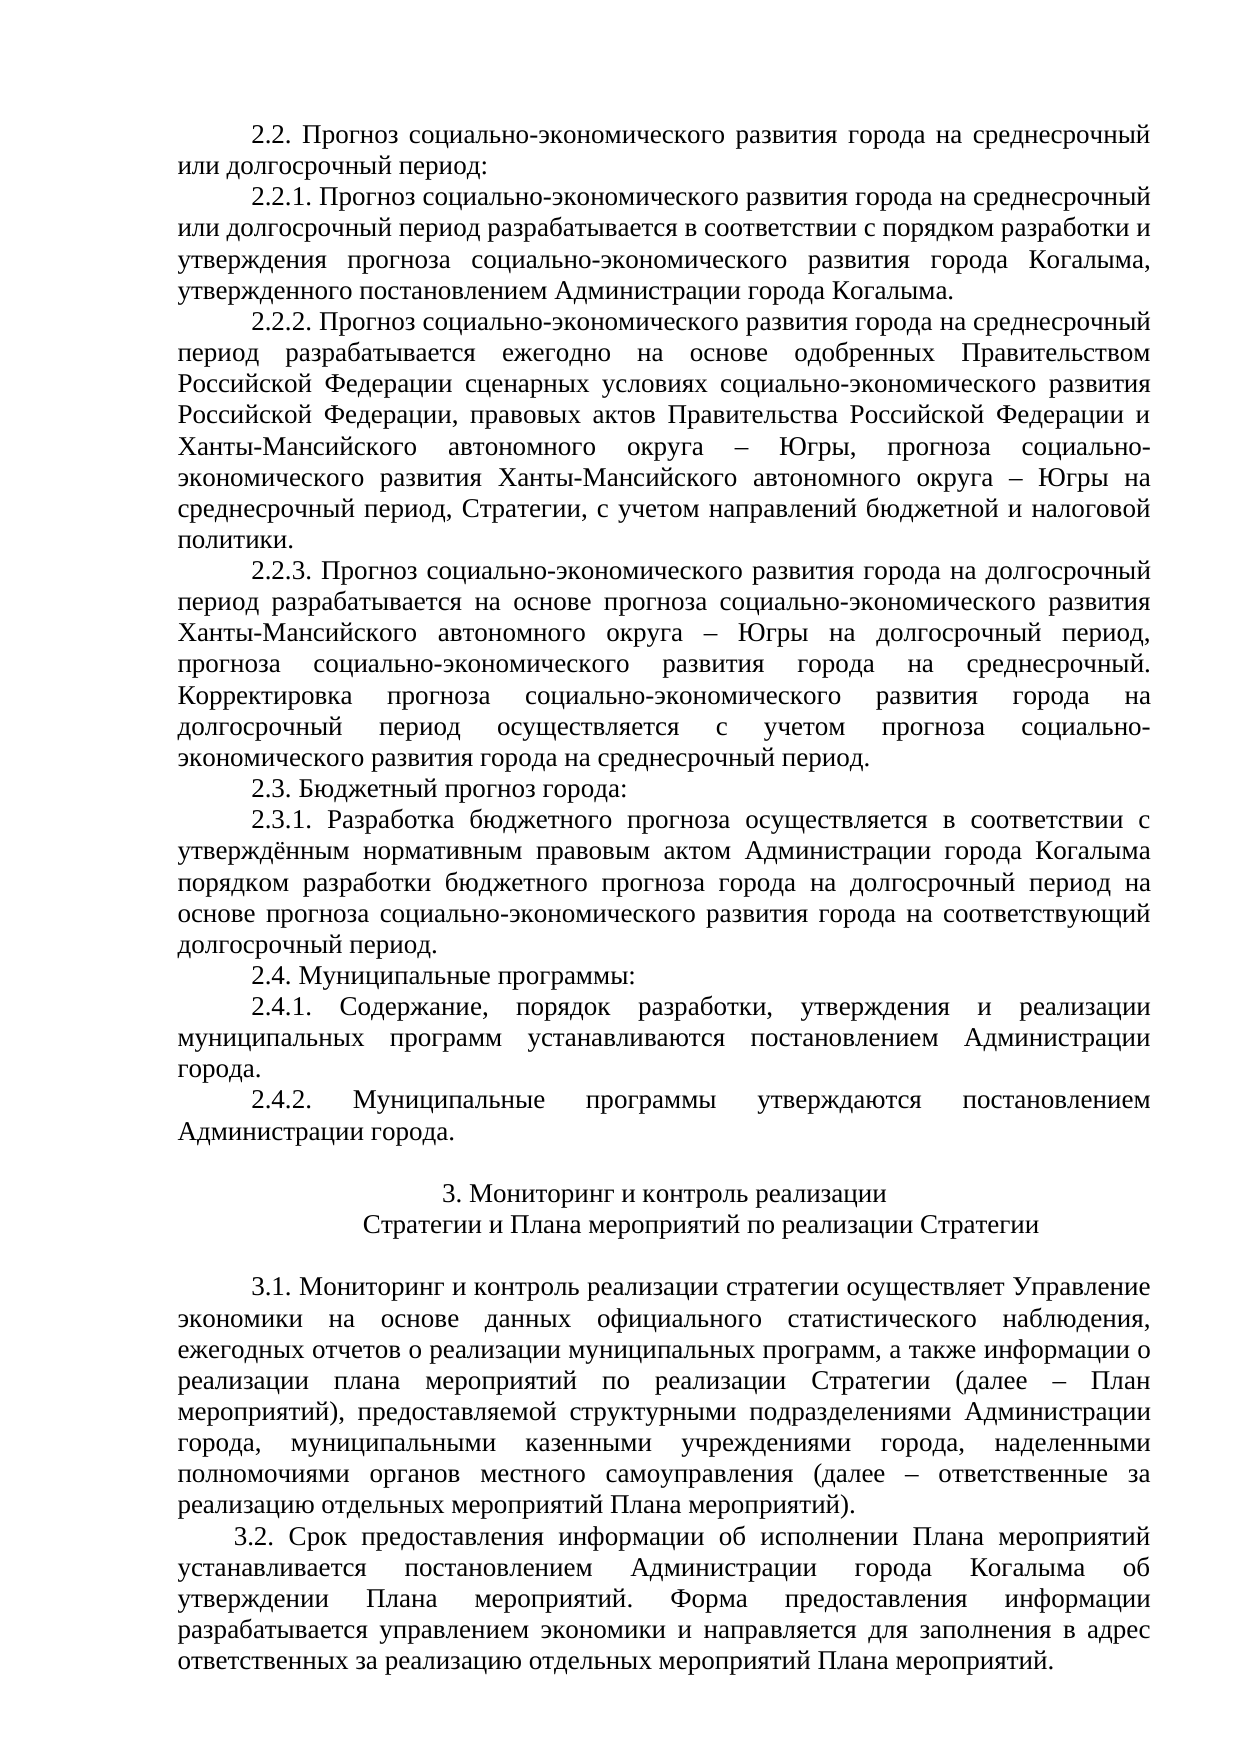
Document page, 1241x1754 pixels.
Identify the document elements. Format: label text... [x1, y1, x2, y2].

text 2.3. Бюджетный прогноз города: [177, 772, 1152, 803]
text 2.4.2. Муниципальные программы утверждаются постановлением Администрации города. [177, 1084, 1152, 1146]
text 2.2. Прогноз социально-экономического развития города на среднесрочный или долгосрочный период: [177, 118, 1152, 180]
text 2.2.2. Прогноз социально-экономического развития города на среднесрочный период разрабатывается ежегодно на основе одобренных Правительством Российской Федерации сценарных условиях социально-экономического развития Российской Федерации, правовых актов Правительства Российской Федерации и Ханты-Мансийского автономного округа – Югры, прогноза социально-экономического развития Ханты-Мансийского автономного округа – Югры на среднесрочный период, Стратегии, с учетом направлений бюджетной и налоговой политики. [177, 305, 1152, 554]
text Стратегии и Плана мероприятий по реализации Стратегии [177, 1208, 1152, 1239]
text 3.1. Мониторинг и контроль реализации стратегии осуществляет Управление экономики на основе данных официального статистического наблюдения, ежегодных отчетов о реализации муниципальных программ, а также информации о реализации плана мероприятий по реализации Стратегии (далее – План мероприятий), предоставляемой структурными подразделениями Администрации города, муниципальными казенными учреждениями города, наделенными полномочиями органов местного самоуправления (далее – ответственные за реализацию отдельных мероприятий Плана мероприятий). [177, 1271, 1152, 1520]
text 3.2. Срок предоставления информации об исполнении Плана мероприятий устанавливается постановлением Администрации города Когалыма об утверждении Плана мероприятий. Форма предоставления информации разрабатывается управлением экономики и направляется для заполнения в адрес ответственных за реализацию отдельных мероприятий Плана мероприятий. [177, 1520, 1152, 1675]
text 2.2.1. Прогноз социально-экономического развития города на среднесрочный или долгосрочный период разрабатывается в соответствии с порядком разработки и утверждения прогноза социально-экономического развития города Когалыма, утвержденного постановлением Администрации города Когалыма. [177, 180, 1152, 305]
text 2.3.1. Разработка бюджетного прогноза осуществляется в соответствии с утверждённым нормативным правовым актом Администрации города Когалыма порядком разработки бюджетного прогноза города на долгосрочный период на основе прогноза социально-экономического развития города на соответствующий долгосрочный период. [177, 803, 1152, 959]
text 2.2.3. Прогноз социально-экономического развития города на долгосрочный период разрабатывается на основе прогноза социально-экономического развития Ханты-Мансийского автономного округа – Югры на долгосрочный период, прогноза социально-экономического развития города на среднесрочный. Корректировка прогноза социально-экономического развития города на долгосрочный период осуществляется с учетом прогноза социально-экономического развития города на среднесрочный период. [177, 554, 1152, 772]
text 2.4. Муниципальные программы: [177, 959, 1152, 990]
text 3. Мониторинг и контроль реализации [177, 1177, 1152, 1208]
text 2.4.1. Содержание, порядок разработки, утверждения и реализации муниципальных программ устанавливаются постановлением Администрации города. [177, 990, 1152, 1084]
